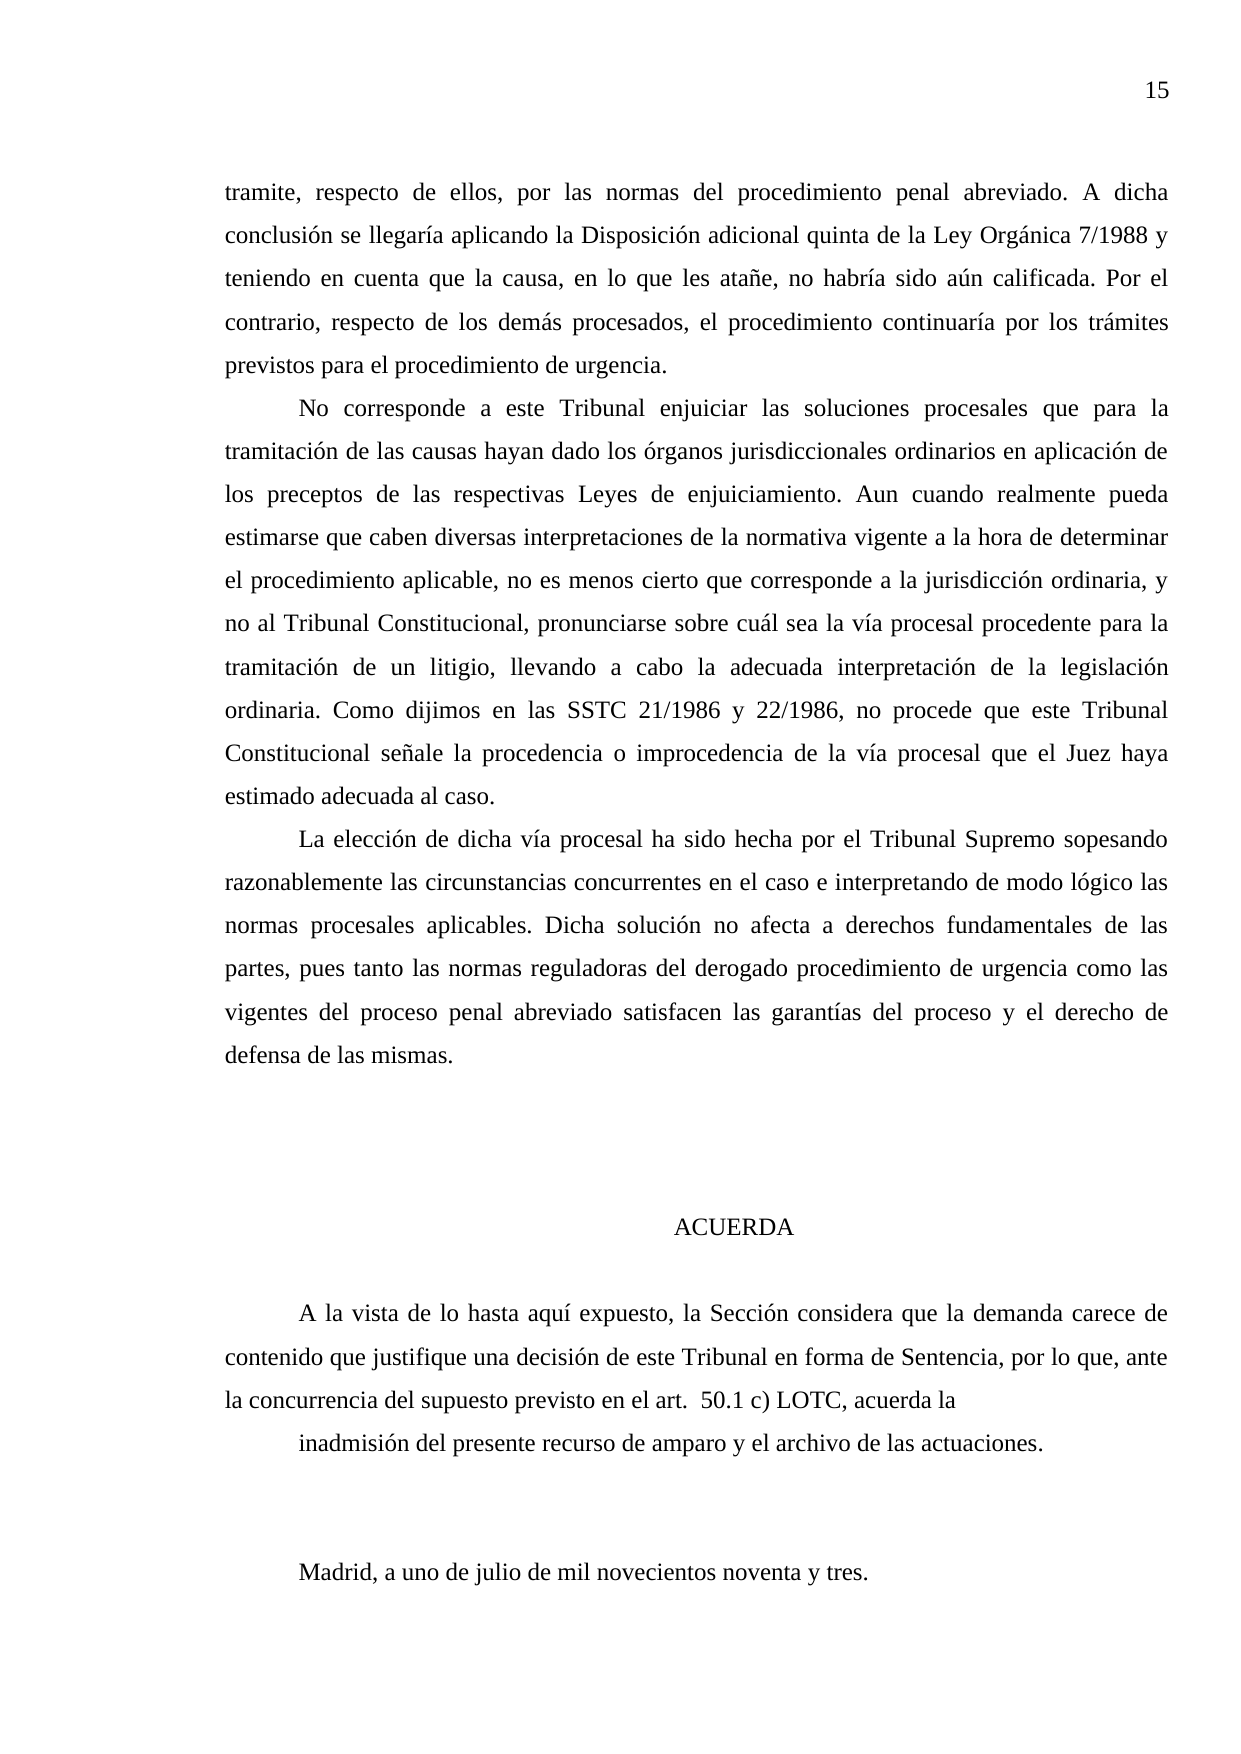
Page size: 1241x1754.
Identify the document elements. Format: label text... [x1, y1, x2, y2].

text No corresponde a este Tribunal enjuiciar las soluciones procesales que para la tramitación de las causas hayan dado los órganos jurisdiccionales ordinarios en aplicación de los preceptos de las respectivas Leyes de enjuiciamiento. Aun cuando realmente pueda estimarse que caben diversas interpretaciones de la normativa vigente a la hora de determinar el procedimiento aplicable, no es menos cierto que corresponde a la jurisdicción ordinaria, y no al Tribunal Constitucional, pronunciarse sobre cuál sea la vía procesal procedente para la tramitación de un litigio, llevando a cabo la adecuada interpretación de la legislación ordinaria. Como dijimos en las SSTC 21/1986 y 22/1986, no procede que este Tribunal Constitucional señale la procedencia o improcedencia de la vía procesal que el Juez haya estimado adecuada al caso. [224, 393, 1169, 810]
text A la vista de lo hasta aquí expuesto, la Sección considera que la demanda carece de contenido que justifique una decisión de este Tribunal en forma de Sentencia, por lo que, ante la concurrencia del supuesto previsto en el art. 50.1 c) LOTC, acuerda la [224, 1298, 1169, 1413]
text inadmisión del presente recurso de amparo y el archivo de las actuaciones. [224, 1428, 1169, 1457]
text ACUERDA [224, 1212, 1169, 1241]
text Madrid, a uno de julio de mil novecientos noventa y tres. [224, 1557, 1169, 1586]
text La elección de dicha vía procesal ha sido hecha por el Tribunal Supremo sopesando razonablemente las circunstancias concurrentes en el caso e interpretando de modo lógico las normas procesales aplicables. Dicha solución no afecta a derechos fundamentales de las partes, pues tanto las normas reguladoras del derogado procedimiento de urgencia como las vigentes del proceso penal abreviado satisfacen las garantías del proceso y el derecho de defensa de las mismas. [224, 824, 1169, 1068]
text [224, 177, 1169, 378]
